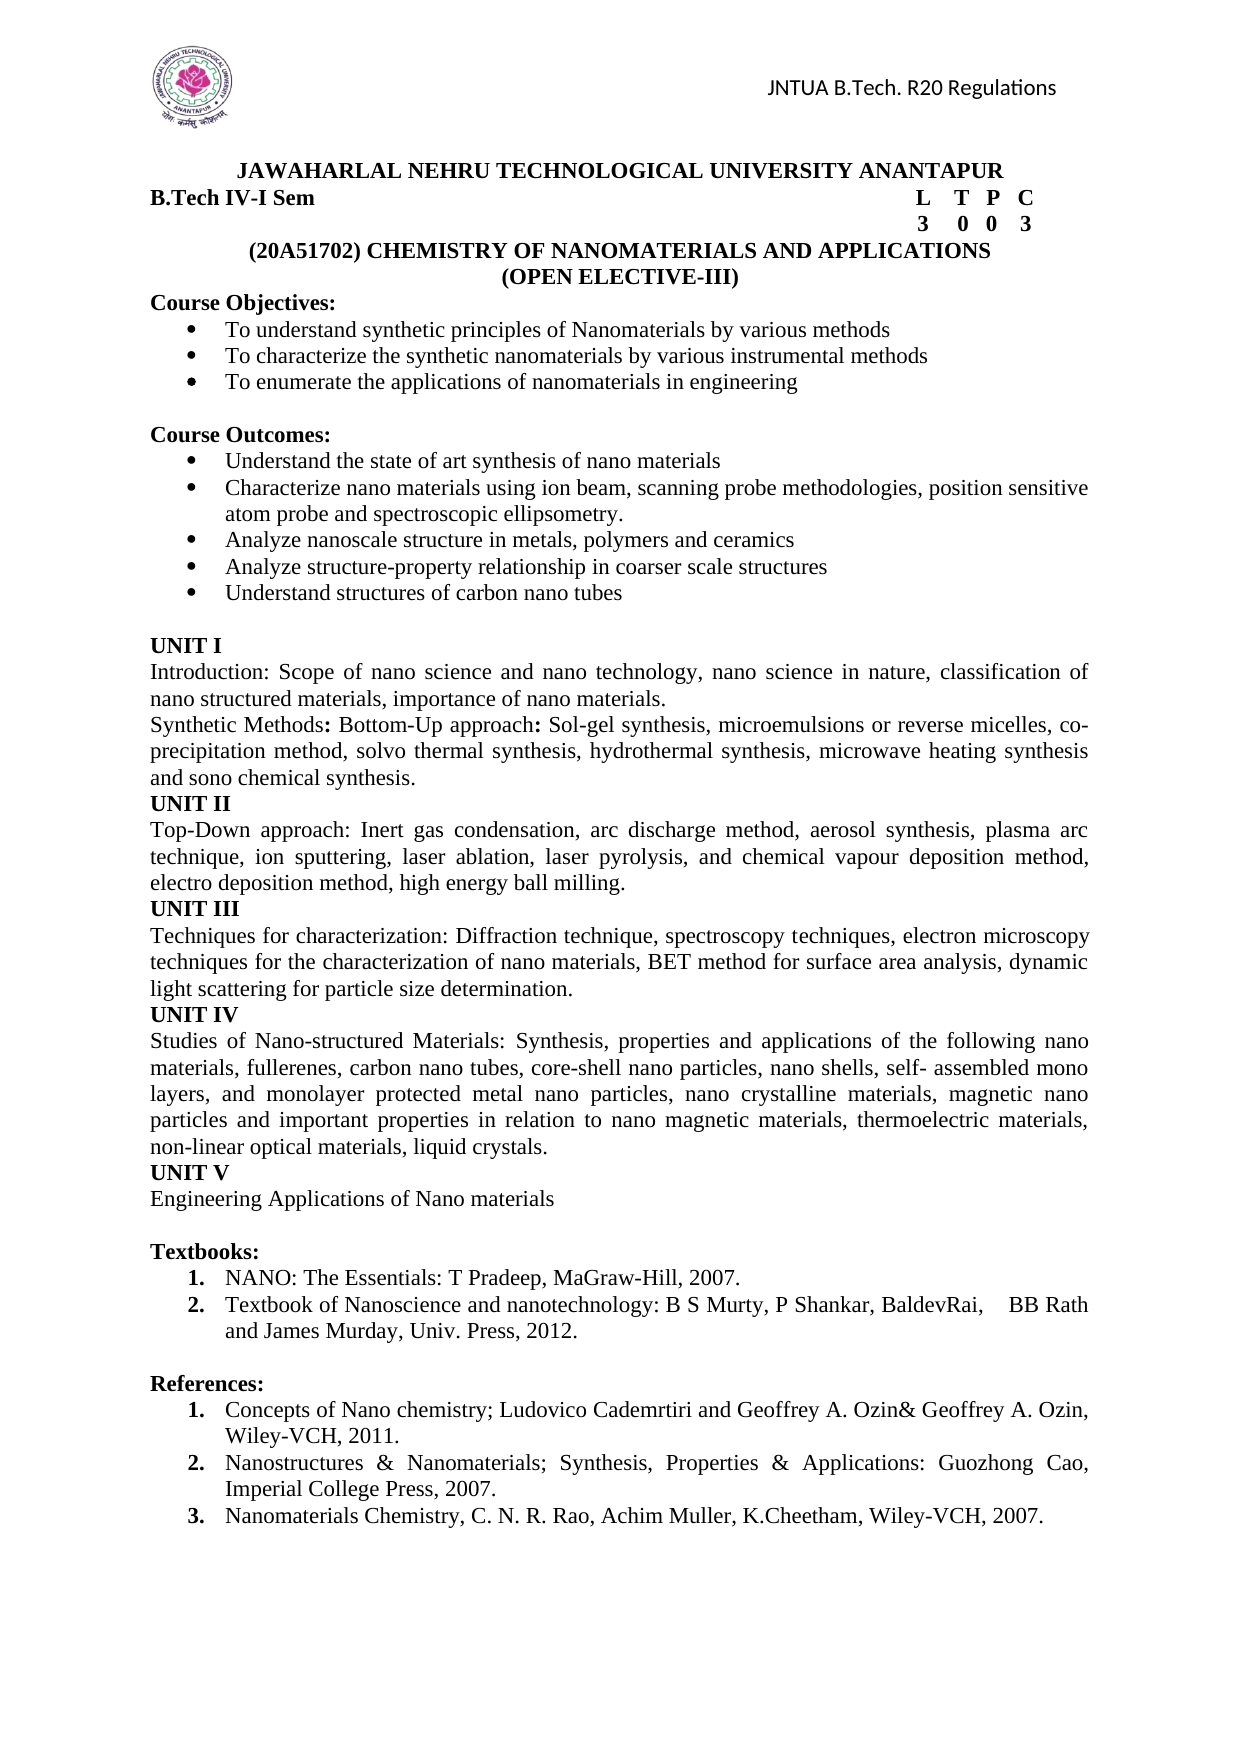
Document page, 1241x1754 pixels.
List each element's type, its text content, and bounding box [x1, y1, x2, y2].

text UNIT V [150, 1159, 1090, 1185]
list To understand synthetic principles of Nanomaterials by various methods [187, 316, 1090, 342]
text UNIT II [150, 790, 1090, 816]
text References: [150, 1370, 1090, 1396]
text (20A51702) CHEMISTRY OF NANOMATERIALS AND APPLICATIONS [150, 237, 1090, 263]
text JAWAHARLAL NEHRU TECHNOLOGICAL UNIVERSITY ANANTAPUR [150, 158, 1090, 184]
text (OPEN ELECTIVE-III) [150, 263, 1090, 289]
list Characterize nano materials using ion beam, scanning probe methodologies, position sensitive atom probe and spectroscopic ellipsometry. [187, 474, 1090, 527]
list Nanomaterials Chemistry, C. N. R. Rao, Achim Muller, K.Cheetham, Wiley-VCH, 2007. [187, 1502, 1090, 1528]
picture [151, 45, 233, 129]
list Analyze nanoscale structure in metals, polymers and ceramics [187, 527, 1090, 553]
text Course Outcomes: [150, 421, 1090, 447]
text Introduction: Scope of nano science and nano technology, nano science in nature, classification of nano structured materials, importance of nano materials. [150, 658, 1090, 711]
list Nanostructures & Nanomaterials; Synthesis, Properties & Applications: Guozhong Cao, Imperial College Press, 2007. [187, 1449, 1090, 1502]
text Course Objectives: [150, 289, 1090, 316]
text UNIT III [150, 896, 1090, 922]
list To characterize the synthetic nanomaterials by various instrumental methods [187, 342, 1090, 368]
list NANO: The Essentials: T Pradeep, MaGraw-Hill, 2007. [187, 1264, 1090, 1291]
text Studies of Nano-structured Materials: Synthesis, properties and applications of the following nano materials, fullerenes, carbon nano tubes, core-shell nano particles, nano shells, self- assembled mono layers, and monolayer protected metal nano particles, nano crystalline materials, magnetic nano particles and important properties in relation to nano magnetic materials, thermoelectric materials, non-linear optical materials, liquid crystals. [150, 1027, 1090, 1159]
list Understand the state of art synthesis of nano materials [187, 447, 1090, 474]
list Analyze structure-property relationship in coarser scale structures [187, 553, 1090, 579]
text Techniques for characterization: Diffraction technique, spectroscopy techniques, electron microscopy techniques for the characterization of nano materials, BET method for surface area analysis, dynamic light scattering for particle size determination. [150, 922, 1090, 1001]
text Synthetic Methods: Bottom-Up approach: Sol-gel synthesis, microemulsions or reverse micelles, co-precipitation method, solvo thermal synthesis, hydrothermal synthesis, microwave heating synthesis and sono chemical synthesis. [150, 711, 1090, 790]
list To enumerate the applications of nanomaterials in engineering [187, 368, 1090, 395]
text Top-Down approach: Inert gas condensation, arc discharge method, aerosol synthesis, plasma arc technique, ion sputtering, laser ablation, laser pyrolysis, and chemical vapour deposition method, electro deposition method, high energy ball milling. [150, 816, 1090, 896]
text UNIT I [150, 632, 1090, 658]
text 3 0 0 3 [150, 210, 1090, 237]
text UNIT IV [150, 1001, 1090, 1027]
list Understand structures of carbon nano tubes [187, 579, 1090, 606]
list Concepts of Nano chemistry; Ludovico Cademrtiri and Geoffrey A. Ozin& Geoffrey A. Ozin, Wiley-VCH, 2011. [187, 1396, 1090, 1449]
text B.Tech IV-I Sem L T P C [150, 184, 1090, 210]
text Engineering Applications of Nano materials [150, 1185, 1090, 1212]
list Textbook of Nanoscience and nanotechnology: B S Murty, P Shankar, BaldevRai, BB Rath and James Murday, Univ. Press, 2012. [187, 1291, 1090, 1343]
text Textbooks: [150, 1238, 1090, 1264]
